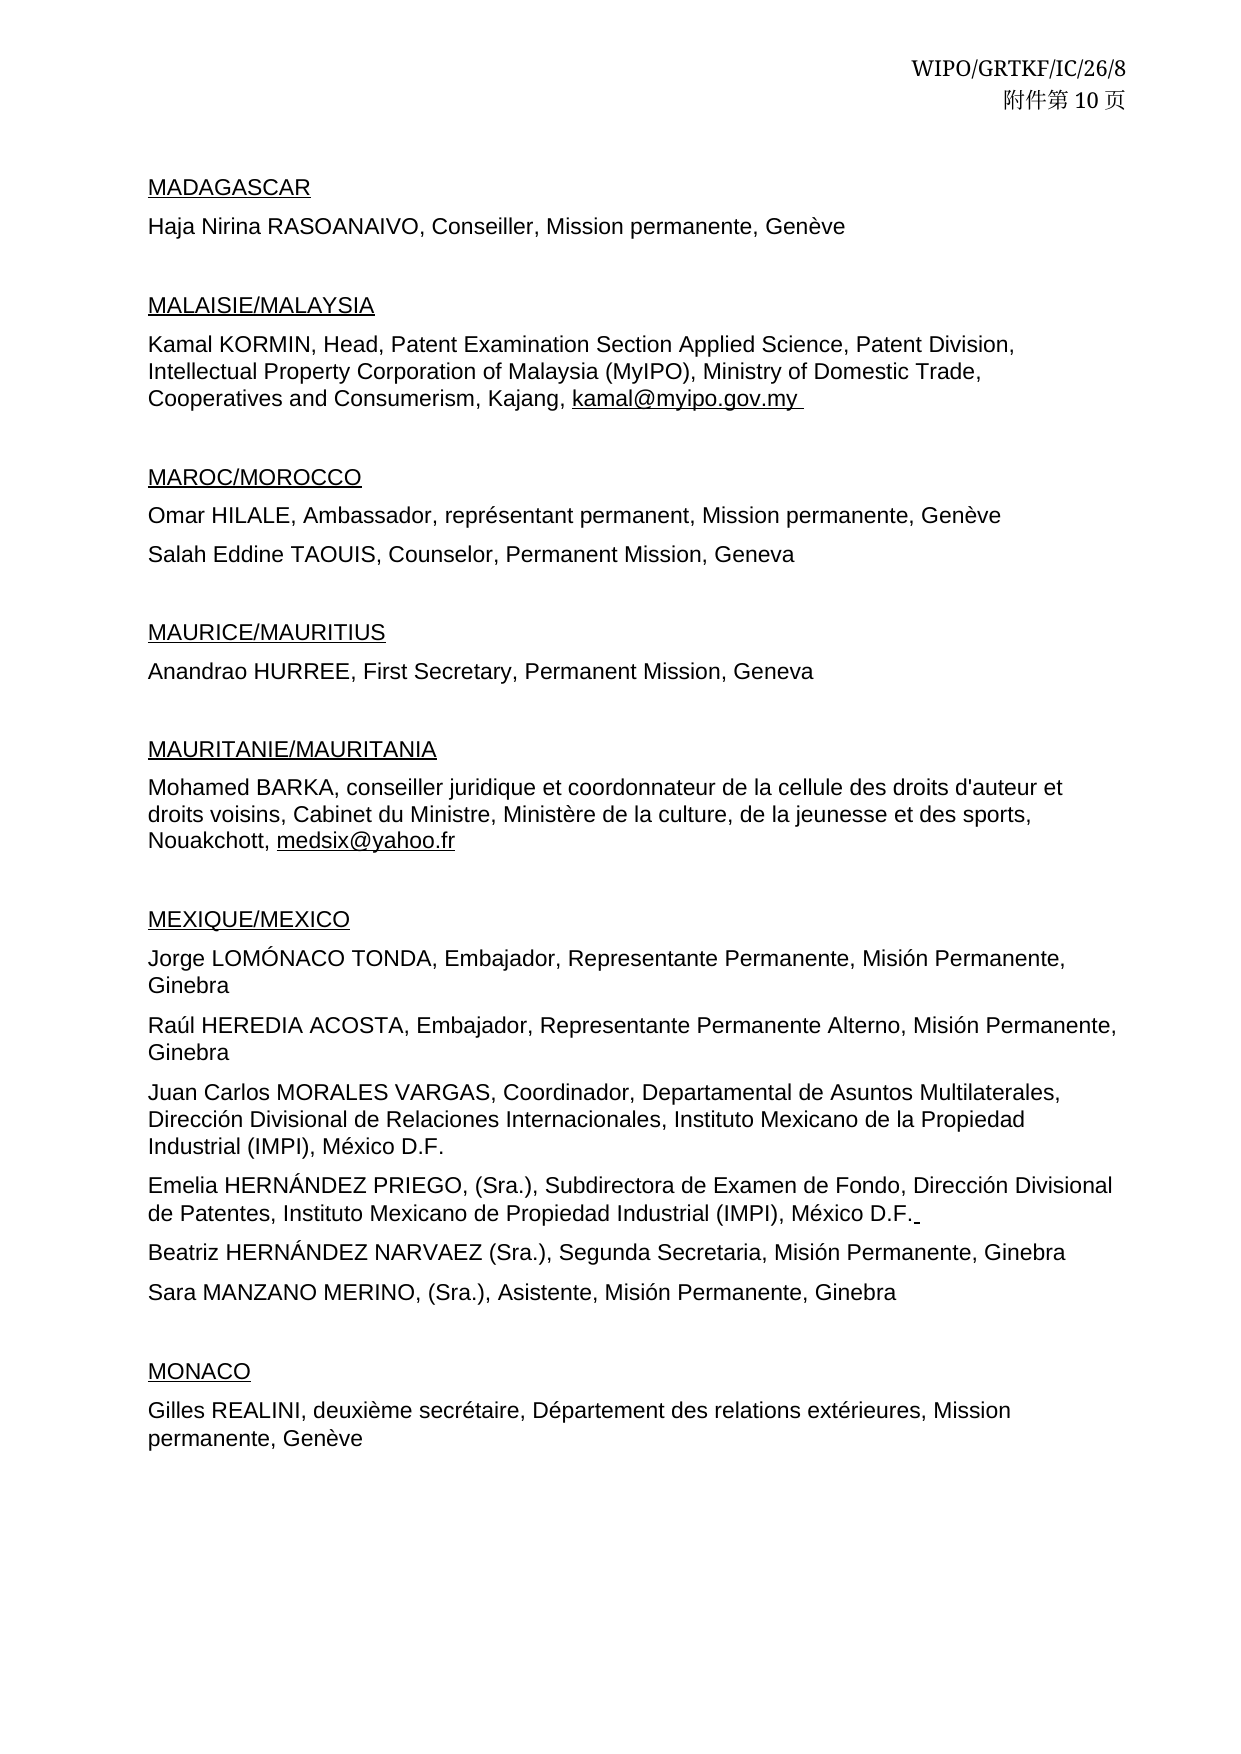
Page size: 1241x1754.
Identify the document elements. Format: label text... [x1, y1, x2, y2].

text Emelia HERNÁNDEZ PRIEGO, (Sra.), Subdirectora de Examen de Fondo, Dirección Divisional de Patentes, Instituto Mexicano de Propiedad Industrial (IMPI), México D.F. [148, 1172, 1122, 1226]
text Raúl HEREDIA ACOSTA, Embajador, Representante Permanente Alterno, Misión Permanente, Ginebra [148, 1012, 1122, 1066]
text Anandrao HURREE, First Secretary, Permanent Mission, Geneva [148, 658, 1122, 684]
text MEXIQUE/MEXICO [148, 906, 1122, 933]
text MAURICE/MAURITIUS [148, 619, 1122, 645]
text Gilles REALINI, deuxième secrétaire, Département des relations extérieures, Mission permanente, Genève [148, 1397, 1122, 1451]
text MONACO [148, 1358, 1122, 1385]
text Jorge LOMÓNACO TONDA, Embajador, Representante Permanente, Misión Permanente, Ginebra [148, 945, 1122, 999]
text MADAGASCAR [148, 174, 1122, 200]
text Haja Nirina RASOANAIVO, Conseiller, Mission permanente, Genève [148, 213, 1122, 239]
text Juan Carlos MORALES VARGAS, Coordinador, Departamental de Asuntos Multilaterales, Dirección Divisional de Relaciones Internacionales, Instituto Mexicano de la Propiedad Industrial (IMPI), México D.F. [148, 1078, 1122, 1160]
text MAURITANIE/MAURITANIA [148, 736, 1122, 762]
text MAROC/MOROCCO [148, 463, 1122, 490]
text Omar HILALE, Ambassador, représentant permanent, Mission permanente, Genève [148, 502, 1122, 529]
text MALAISIE/MALAYSIA [148, 291, 1122, 318]
text Beatriz HERNÁNDEZ NARVAEZ (Sra.), Segunda Secretaria, Misión Permanente, Ginebra [148, 1239, 1122, 1266]
text Mohamed BARKA, conseiller juridique et coordonnateur de la cellule des droits d'auteur et droits voisins, Cabinet du Ministre, Ministère de la culture, de la jeunesse et des sports, Nouakchott, medsix@yahoo.fr [148, 774, 1122, 853]
text Sara MANZANO MERINO, (Sra.), Asistente, Misión Permanente, Ginebra [148, 1278, 1122, 1306]
text Salah Eddine TAOUIS, Counselor, Permanent Mission, Geneva [148, 541, 1122, 568]
text Kamal KORMIN, Head, Patent Examination Section Applied Science, Patent Division, Intellectual Property Corporation of Malaysia (MyIPO), Ministry of Domestic Trade, Cooperatives and Consumerism, Kajang, kamal@myipo.gov.my [148, 331, 1122, 412]
